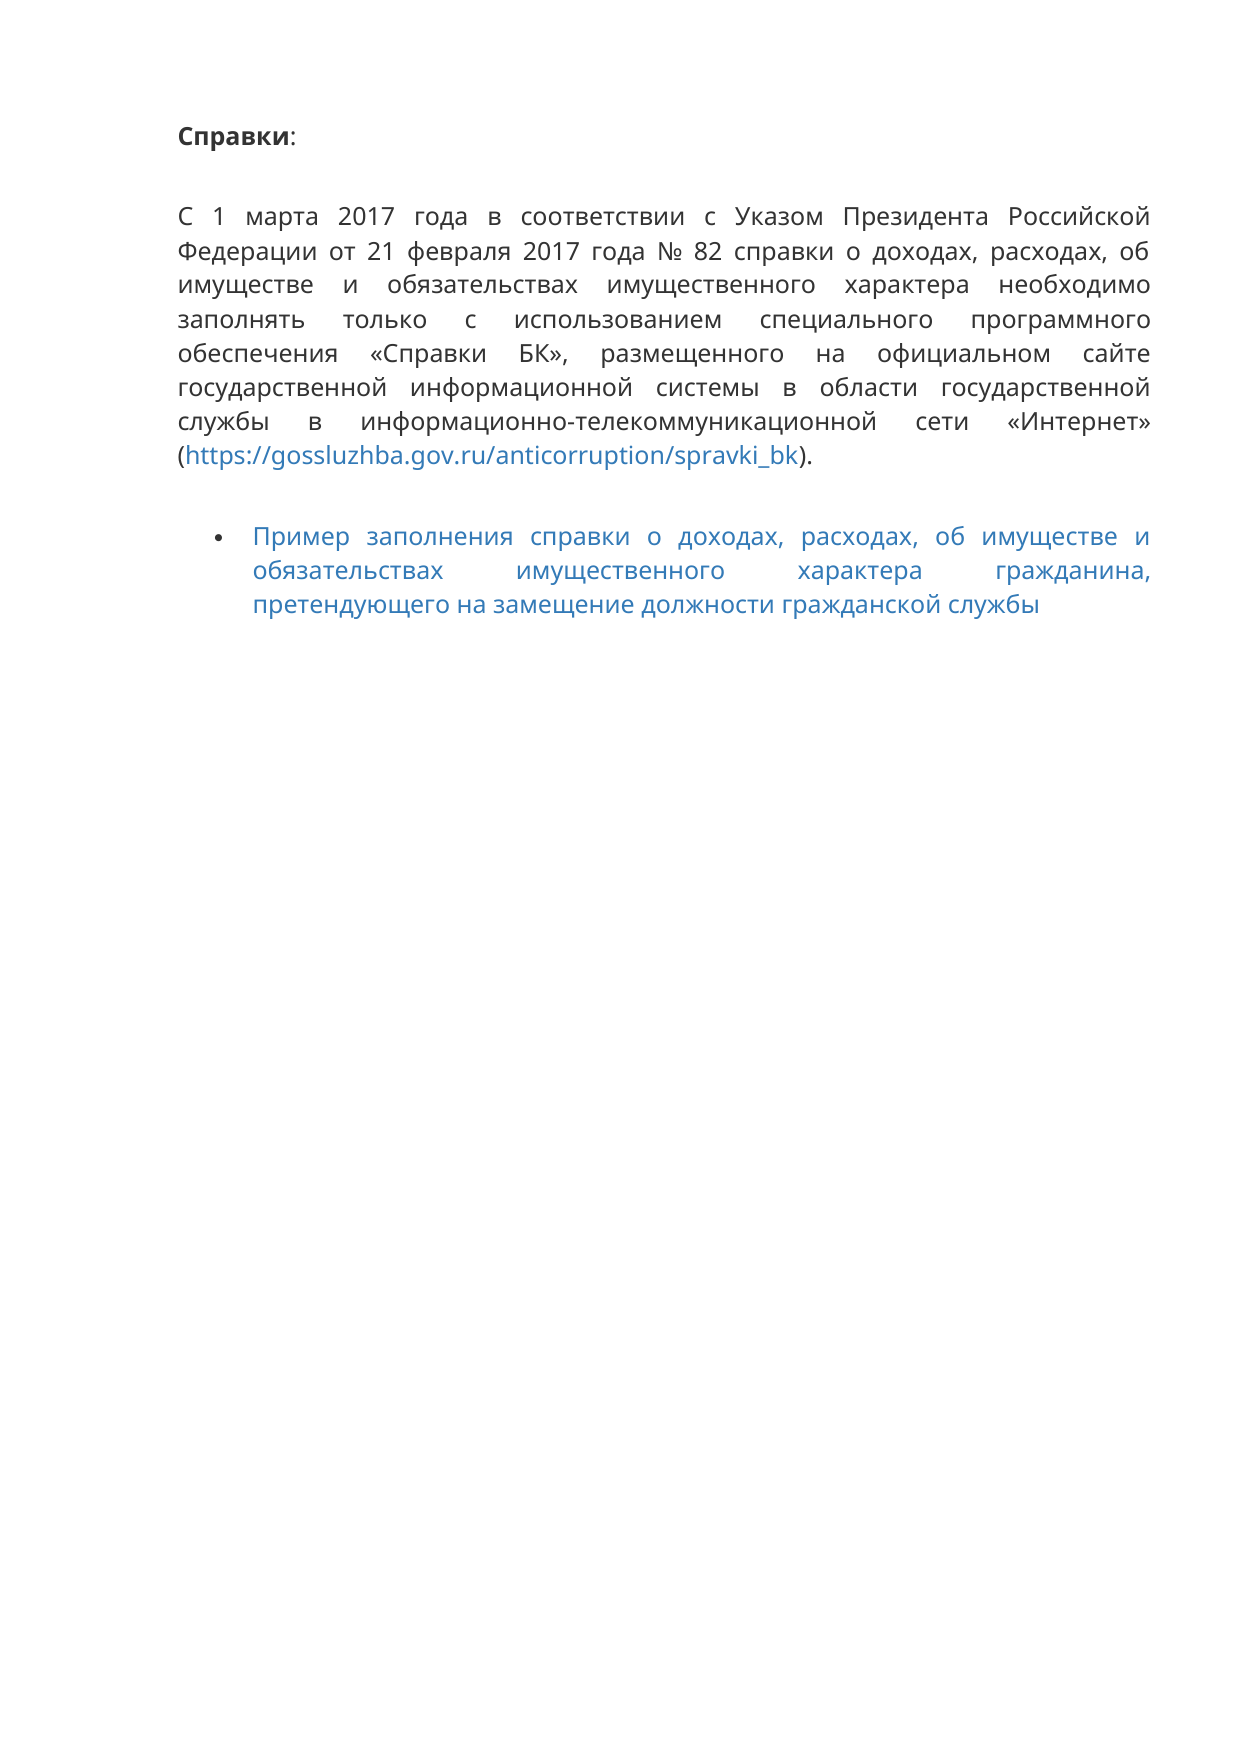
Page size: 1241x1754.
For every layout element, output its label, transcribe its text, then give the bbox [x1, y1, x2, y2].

text Справки: [177, 118, 1152, 152]
text С 1 марта 2017 года в соответствии с Указом Президента Российской Федерации от 21 февраля 2017 года № 82 справки о доходах, расходах, об имуществе и обязательствах имущественного характера необходимо заполнять только с использованием специального программного обеспечения «Справки БК», размещенного на официальном сайте государственной информационной системы в области государственной службы в информационно-телекоммуникационной сети «Интернет» (https://gossluzhba.gov.ru/anticorruption/spravki_bk). [177, 199, 1152, 472]
list Пример заполнения справки о доходах, расходах, об имуществе и обязательствах имущественного характера гражданина, претендующего на замещение должности гражданской службы [215, 518, 1152, 621]
